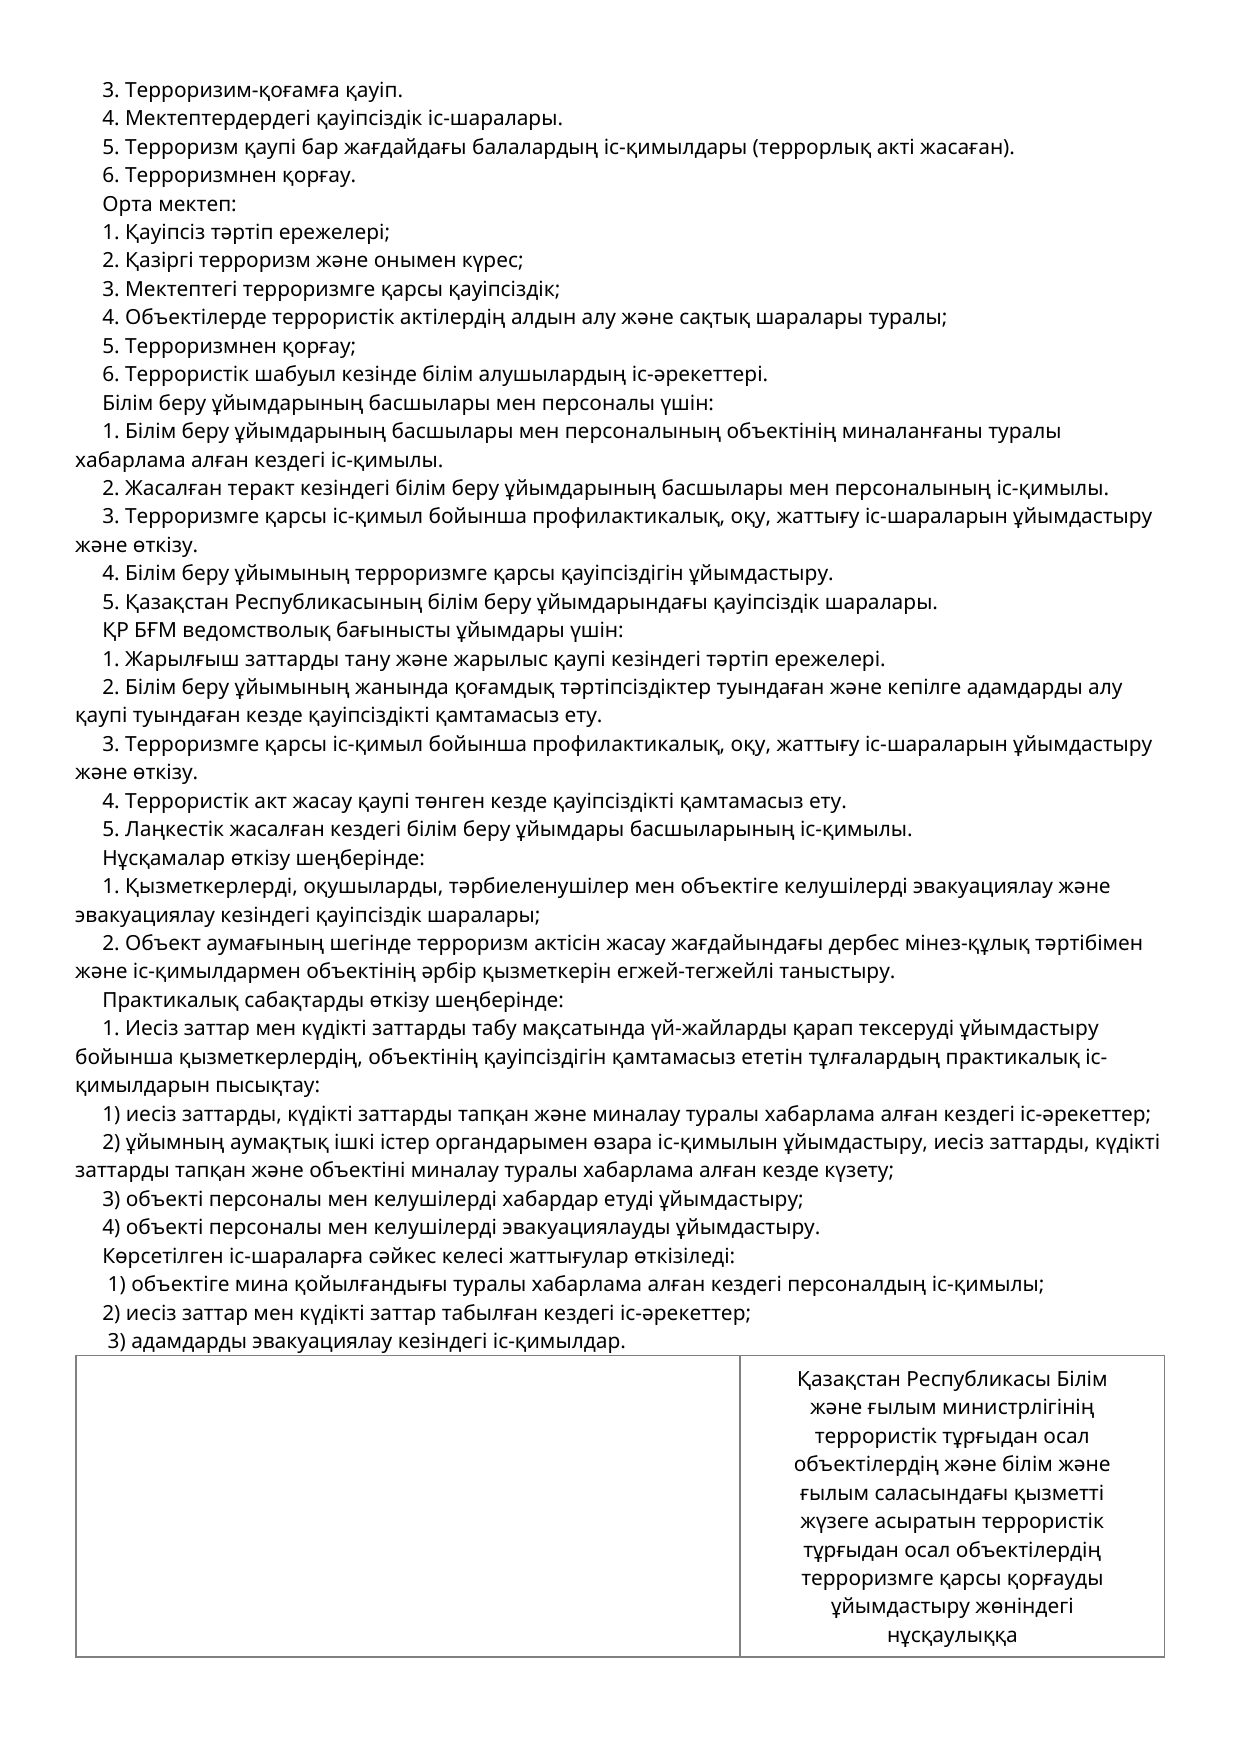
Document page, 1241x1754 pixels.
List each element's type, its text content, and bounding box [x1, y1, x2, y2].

text ҚР БҒМ ведомстволық бағынысты ұйымдары үшін: [75, 615, 1165, 644]
text 1. Жарылғыш заттарды тану және жарылыс қаупі кезіндегі тәртіп ережелері. [75, 644, 1165, 672]
text 1. Қызметкерлерді, оқушыларды, тәрбиеленушілер мен объектіге келушілерді эвакуациялау және эвакуациялау кезіндегі қауіпсіздік шаралары; [75, 871, 1165, 928]
text 1) объектіге мина қойылғандығы туралы хабарлама алған кездегі персоналдың іс-қимылы; [75, 1269, 1165, 1298]
text 2. Объект аумағының шегінде терроризм актісін жасау жағдайындағы дербес мінез-құлық тәртібімен және іс-қимылдармен объектінің әрбір қызметкерін егжей-тегжейлі таныстыру. [75, 928, 1165, 985]
text 3) адамдарды эвакуациялау кезіндегі іс-қимылдар. [75, 1326, 1165, 1355]
text Практикалық сабақтарды өткізу шеңберінде: [75, 985, 1165, 1013]
text 1. Иесіз заттар мен күдікті заттарды табу мақсатында үй-жайларды қарап тексеруді ұйымдастыру бойынша қызметкерлердің, объектінің қауіпсіздігін қамтамасыз ететін тұлғалардың практикалық іс-қимылдарын пысықтау: [75, 1013, 1165, 1099]
text 4. Білім беру ұйымының терроризмге қарсы қауіпсіздігін ұйымдастыру. [75, 558, 1165, 587]
text 3. Терроризим-қоғамға қауіп. [75, 75, 1165, 103]
text 3. Терроризмге қарсы іс-қимыл бойынша профилактикалық, оқу, жаттығу іс-шараларын ұйымдастыру және өткізу. [75, 729, 1165, 786]
text Нұсқамалар өткізу шеңберінде: [75, 843, 1165, 871]
text 6. Терроризмнен қорғау. [75, 160, 1165, 189]
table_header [741, 1356, 1164, 1656]
text 6. Террористік шабуыл кезінде білім алушылардың іс-әрекеттері. [75, 359, 1165, 388]
text 2. Жасалған теракт кезіндегі білім беру ұйымдарының басшылары мен персоналының іс-қимылы. [75, 473, 1165, 502]
text 3. Терроризмге қарсы іс-қимыл бойынша профилактикалық, оқу, жаттығу іс-шараларын ұйымдастыру және өткізу. [75, 502, 1165, 558]
text 1. Қауіпсіз тәртіп ережелері; [75, 217, 1165, 246]
text 3) объекті персоналы мен келушілерді хабардар етуді ұйымдастыру; [75, 1184, 1165, 1212]
text 5. Терроризмнен қорғау; [75, 331, 1165, 359]
text 3. Мектептегі терроризмге қарсы қауіпсіздік; [75, 274, 1165, 302]
text Орта мектеп: [75, 189, 1165, 217]
text 1) иесіз заттарды, күдікті заттарды тапқан және миналау туралы хабарлама алған кездегі іс-әрекеттер; [75, 1099, 1165, 1127]
text 2) иесіз заттар мен күдікті заттар табылған кездегі іс-әрекеттер; [75, 1298, 1165, 1326]
text 5. Лаңкестік жасалған кездегі білім беру ұйымдары басшыларының іс-қимылы. [75, 814, 1165, 843]
text 5. Терроризм қаупі бар жағдайдағы балалардың іс-қимылдары (террорлық акті жасаған). [75, 132, 1165, 160]
text 2) ұйымның аумақтық ішкі істер органдарымен өзара іс-қимылын ұйымдастыру, иесіз заттарды, күдікті заттарды тапқан және объектіні миналау туралы хабарлама алған кезде күзету; [75, 1127, 1165, 1184]
text 2. Білім беру ұйымының жанында қоғамдық тәртіпсіздіктер туындаған және кепілге адамдарды алу қаупі туындаған кезде қауіпсіздікті қамтамасыз ету. [75, 672, 1165, 729]
text 4) объекті персоналы мен келушілерді эвакуациялауды ұйымдастыру. [75, 1212, 1165, 1241]
text 5. Қазақстан Республикасының білім беру ұйымдарындағы қауіпсіздік шаралары. [75, 587, 1165, 615]
text 4. Мектептердердегі қауіпсіздік іс-шаралары. [75, 103, 1165, 132]
text 2. Қазіргі терроризм және онымен күрес; [75, 246, 1165, 274]
text 4. Объектілерде террористік актілердің алдын алу және сақтық шаралары туралы; [75, 302, 1165, 331]
table_header [77, 1356, 739, 1656]
text Білім беру ұйымдарының басшылары мен персоналы үшін: [75, 388, 1165, 416]
text 1. Білім беру ұйымдарының басшылары мен персоналының объектінің миналанғаны туралы хабарлама алған кездегі іс-қимылы. [75, 416, 1165, 473]
text Көрсетілген іс-шараларға сәйкес келесі жаттығулар өткізіледі: [75, 1241, 1165, 1269]
text 4. Террористік акт жасау қаупі төнген кезде қауіпсіздікті қамтамасыз ету. [75, 786, 1165, 814]
